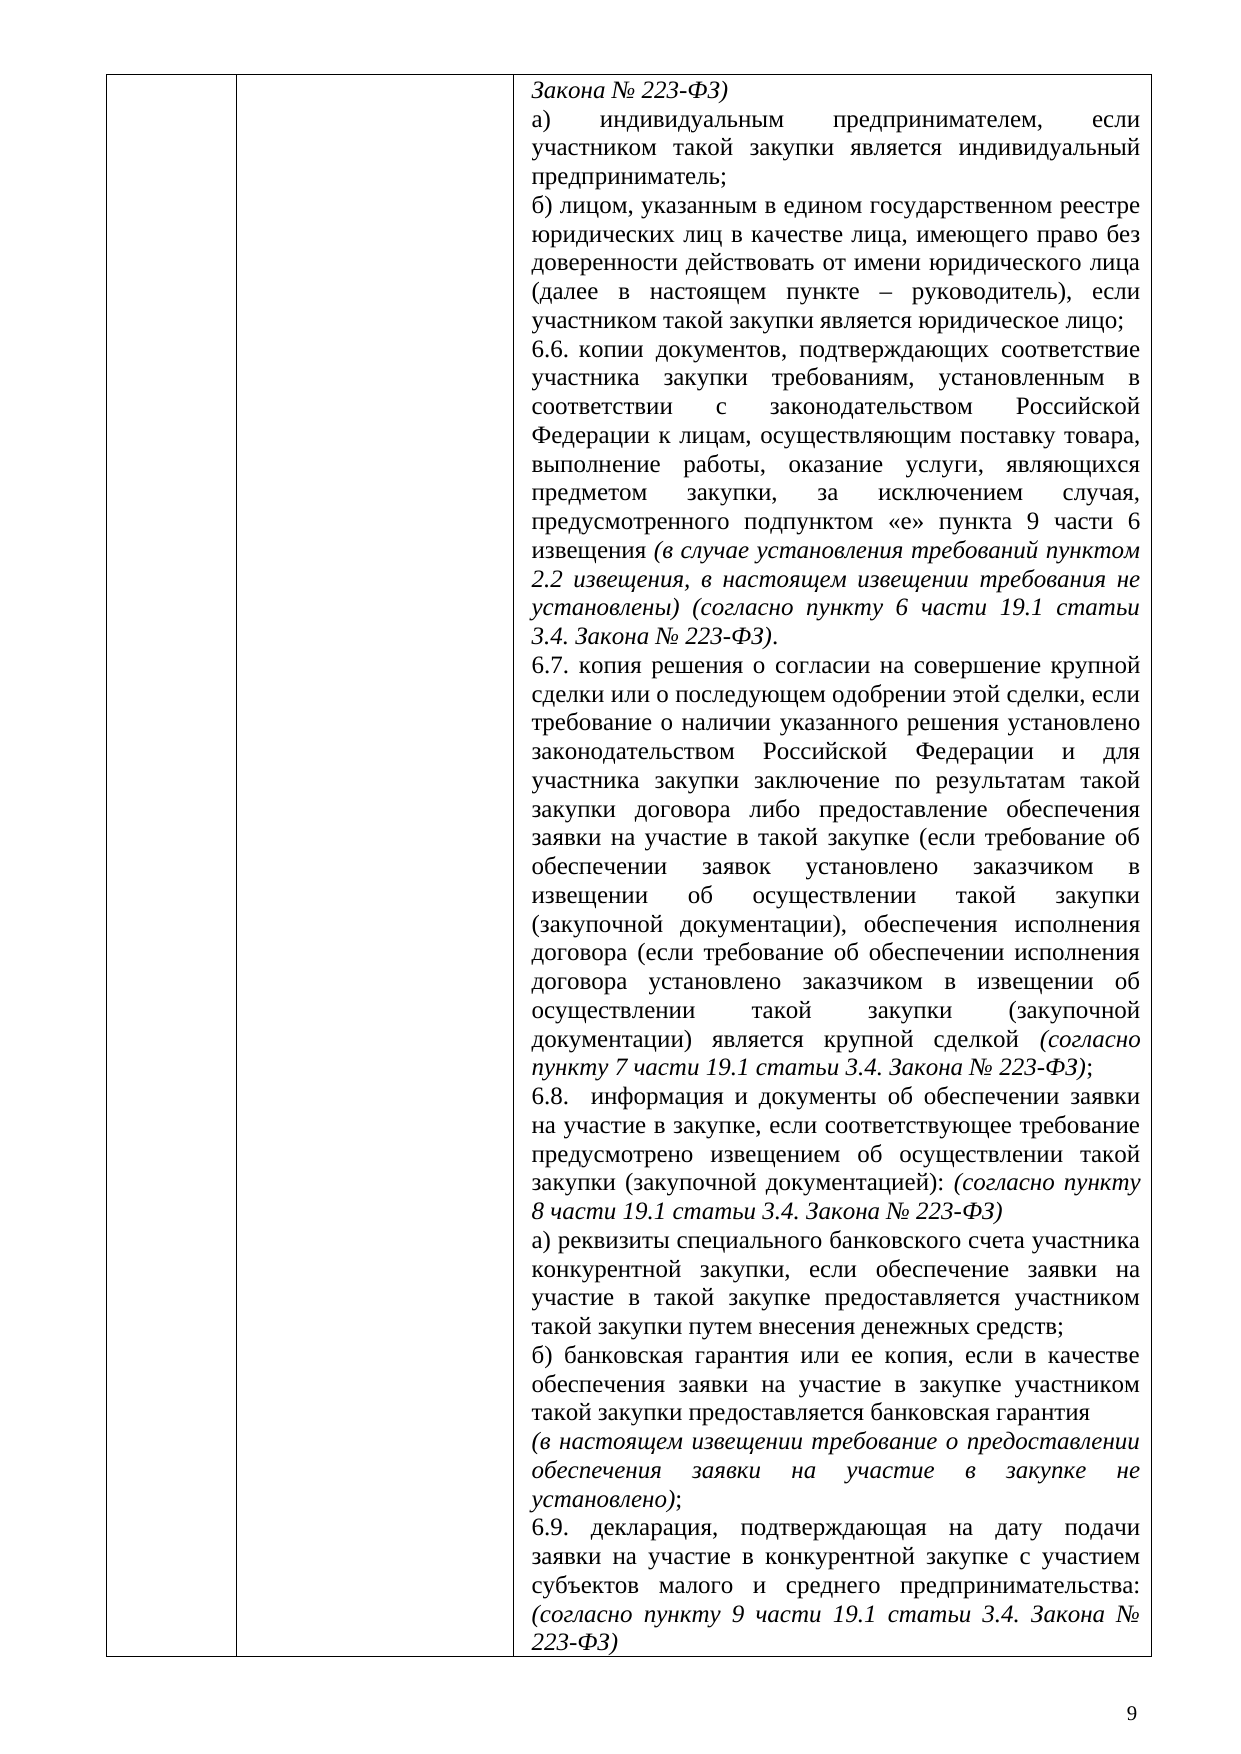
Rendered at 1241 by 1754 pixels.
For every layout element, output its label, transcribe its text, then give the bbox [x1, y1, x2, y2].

table_cell 6 [107, 75, 236, 1656]
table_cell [237, 75, 513, 1656]
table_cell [514, 75, 1151, 1656]
